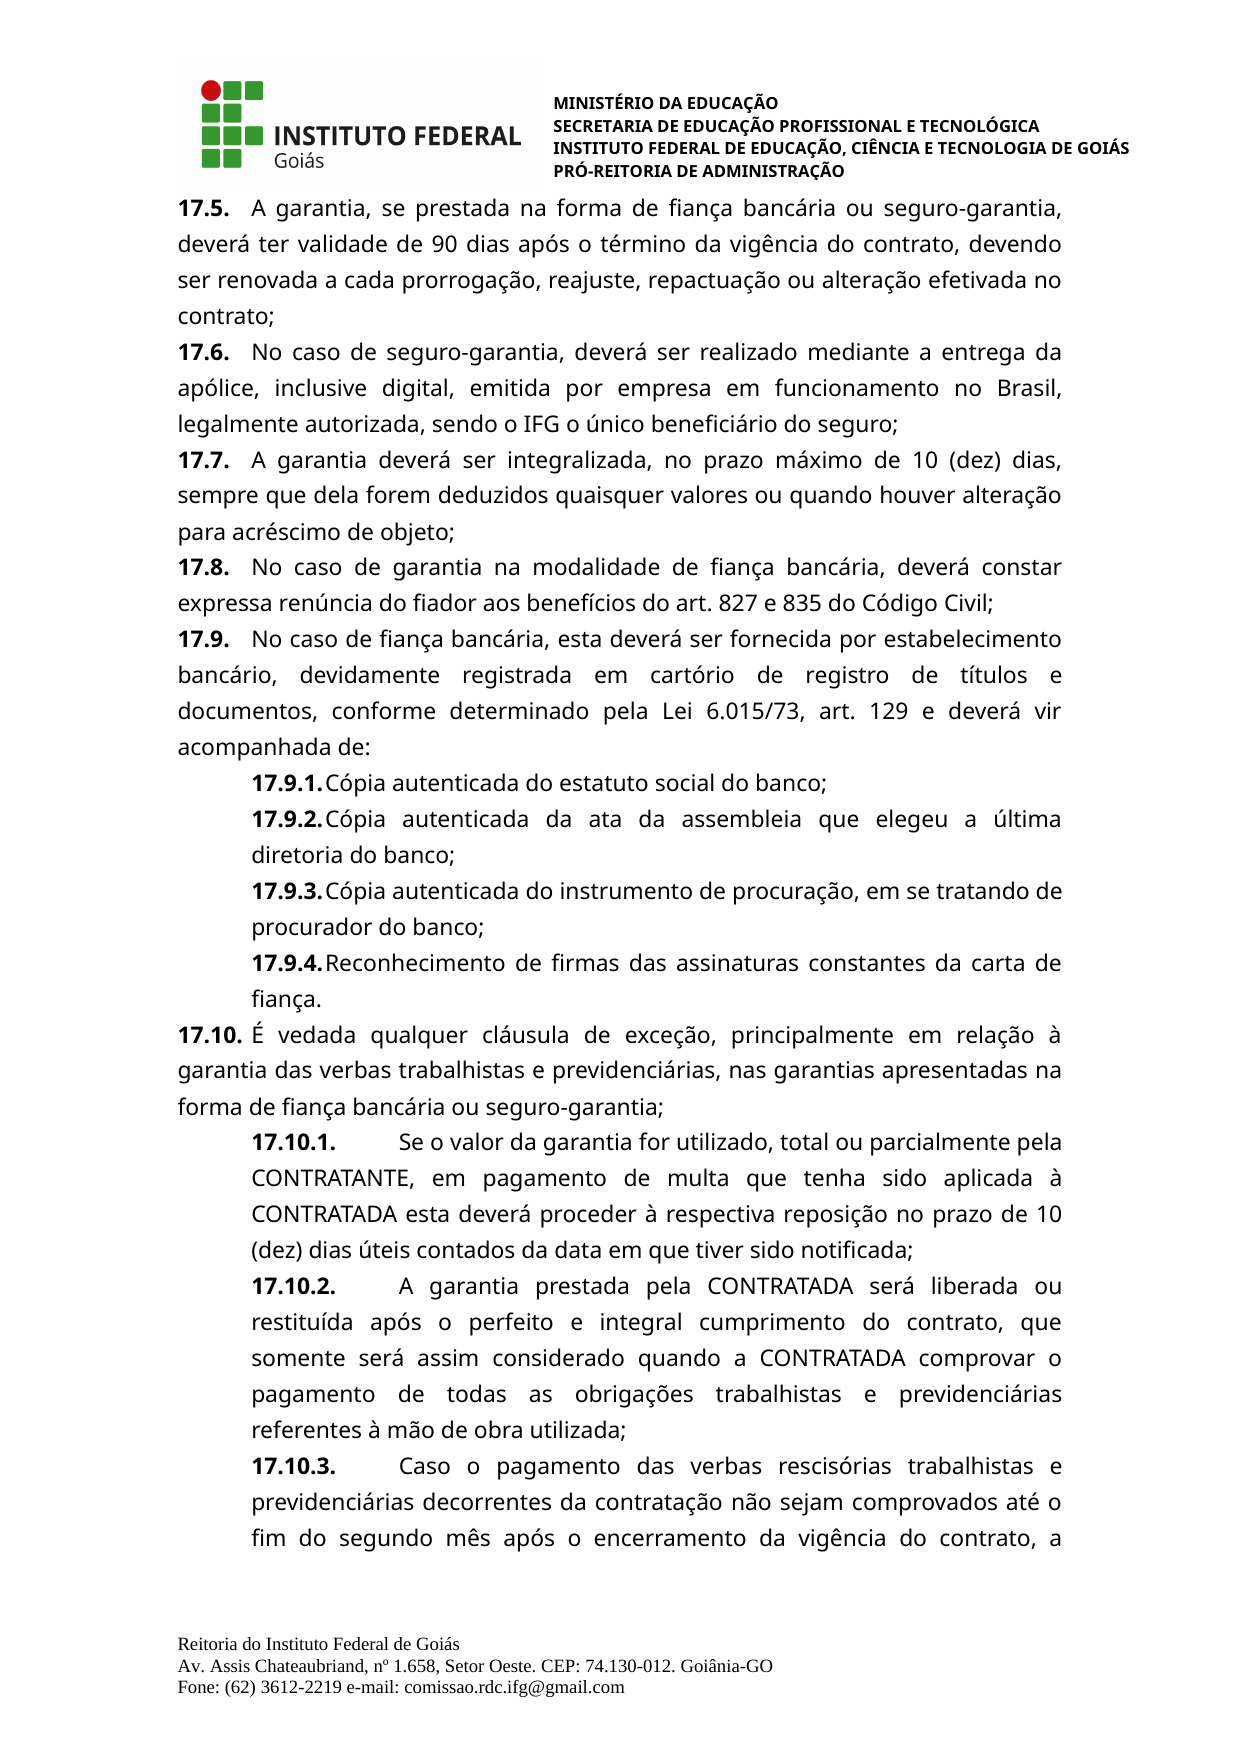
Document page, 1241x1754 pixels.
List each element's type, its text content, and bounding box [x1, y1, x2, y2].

list Cópia autenticada do instrumento de procuração, em se tratando de procurador do banco; [251, 875, 1063, 942]
list Se o valor da garantia for utilizado, total ou parcialmente pela CONTRATANTE, em pagamento de multa que tenha sido aplicada à CONTRATADA esta deverá proceder à respectiva reposição no prazo de 10 (dez) dias úteis contados da data em que tiver sido notificada; [251, 1126, 1063, 1265]
list A garantia prestada pela CONTRATADA será liberada ou restituída após o perfeito e integral cumprimento do contrato, que somente será assim considerado quando a CONTRATADA comprovar o pagamento de todas as obrigações trabalhistas e previdenciárias referentes à mão de obra utilizada; [251, 1270, 1063, 1445]
list A garantia, se prestada na forma de fiança bancária ou seguro-garantia, deverá ter validade de 90 dias após o término da vigência do contrato, devendo ser renovada a cada prorrogação, reajuste, repactuação ou alteração efetivada no contrato; [177, 192, 1063, 331]
list É vedada qualquer cláusula de exceção, principalmente em relação à garantia das verbas trabalhistas e previdenciárias, nas garantias apresentadas na forma de fiança bancária ou seguro-garantia; [177, 1018, 1063, 1122]
list No caso de fiança bancária, esta deverá ser fornecida por estabelecimento bancário, devidamente registrada em cartório de registro de títulos e documentos, conforme determinado pela Lei 6.015/73, art. 129 e deverá vir acompanhada de: [177, 623, 1063, 762]
list No caso de seguro-garantia, deverá ser realizado mediante a entrega da apólice, inclusive digital, emitida por empresa em funcionamento no Brasil, legalmente autorizada, sendo o IFG o único beneficiário do seguro; [177, 336, 1063, 439]
list Cópia autenticada da ata da assembleia que elegeu a última diretoria do banco; [251, 803, 1063, 870]
list No caso de garantia na modalidade de fiança bancária, deverá constar expressa renúncia do fiador aos benefícios do art. 827 e 835 do Código Civil; [177, 551, 1063, 618]
list Reconhecimento de firmas das assinaturas constantes da carta de fiança. [251, 947, 1063, 1014]
list A garantia deverá ser integralizada, no prazo máximo de 10 (dez) dias, sempre que dela forem deduzidos quaisquer valores ou quando houver alteração para acréscimo de objeto; [177, 443, 1063, 547]
picture [177, 59, 545, 189]
list Cópia autenticada do estatuto social do banco; [251, 767, 1063, 798]
